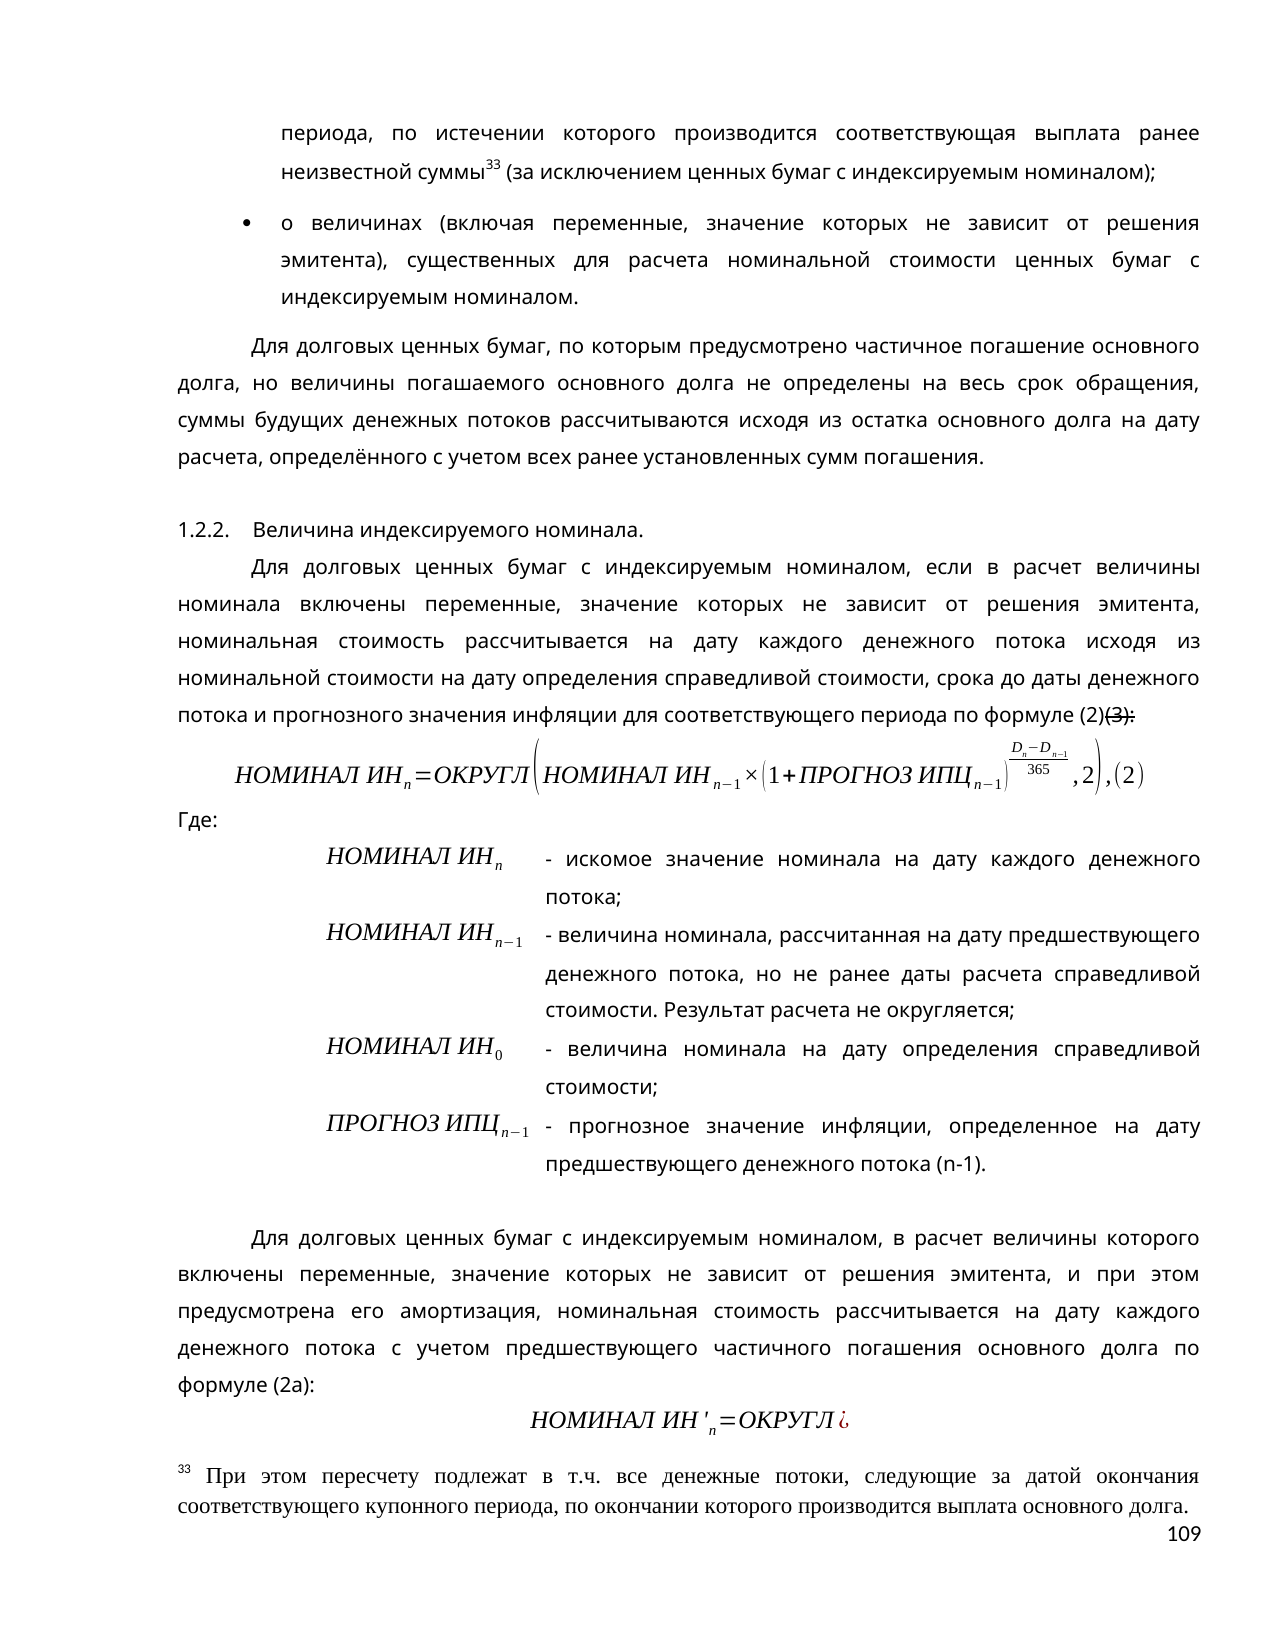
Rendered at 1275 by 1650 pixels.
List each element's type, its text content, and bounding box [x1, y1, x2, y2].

text - величина номинала, рассчитанная на дату предшествующего денежного потока, но не ранее даты расчета справедливой стоимости. Результат расчета не округляется; [325, 919, 1201, 1024]
text Где: [177, 805, 1201, 834]
text - искомое значение номинала на дату каждого денежного потока; [325, 842, 1201, 911]
text Для долговых ценных бумаг с индексируемым номиналом, если в расчет величины номинала включены переменные, значение которых не зависит от решения эмитента, номинальная стоимость рассчитывается на дату каждого денежного потока исходя из номинальной стоимости на дату определения справедливой стоимости, срока до даты денежного потока и прогнозного значения инфляции для соответствующего периода по формуле (2)(3): [177, 552, 1201, 728]
list о величинах (включая переменные, значение которых не зависит от решения эмитента), существенных для расчета номинальной стоимости ценных бумаг с индексируемым номиналом. [243, 208, 1201, 310]
list Величина индексируемого номинала. [177, 516, 1201, 544]
text - прогнозное значение инфляции, определенное на дату предшествующего денежного потока (n-1). [325, 1109, 1201, 1177]
text Для долговых ценных бумаг с индексируемым номиналом, в расчет величины которого включены переменные, значение которых не зависит от решения эмитента, и при этом предусмотрена его амортизация, номинальная стоимость рассчитывается на дату каждого денежного потока с учетом предшествующего частичного погашения основного долга по формуле (2а): [177, 1223, 1201, 1399]
text Для долговых ценных бумаг, по которым предусмотрено частичное погашение основного долга, но величины погашаемого основного долга не определены на весь срок обращения, суммы будущих денежных потоков рассчитываются исходя из остатка основного долга на дату расчета, определённого с учетом всех ранее установленных сумм погашения. [177, 331, 1201, 470]
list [243, 118, 1201, 186]
text - величина номинала на дату определения справедливой стоимости; [325, 1032, 1201, 1101]
